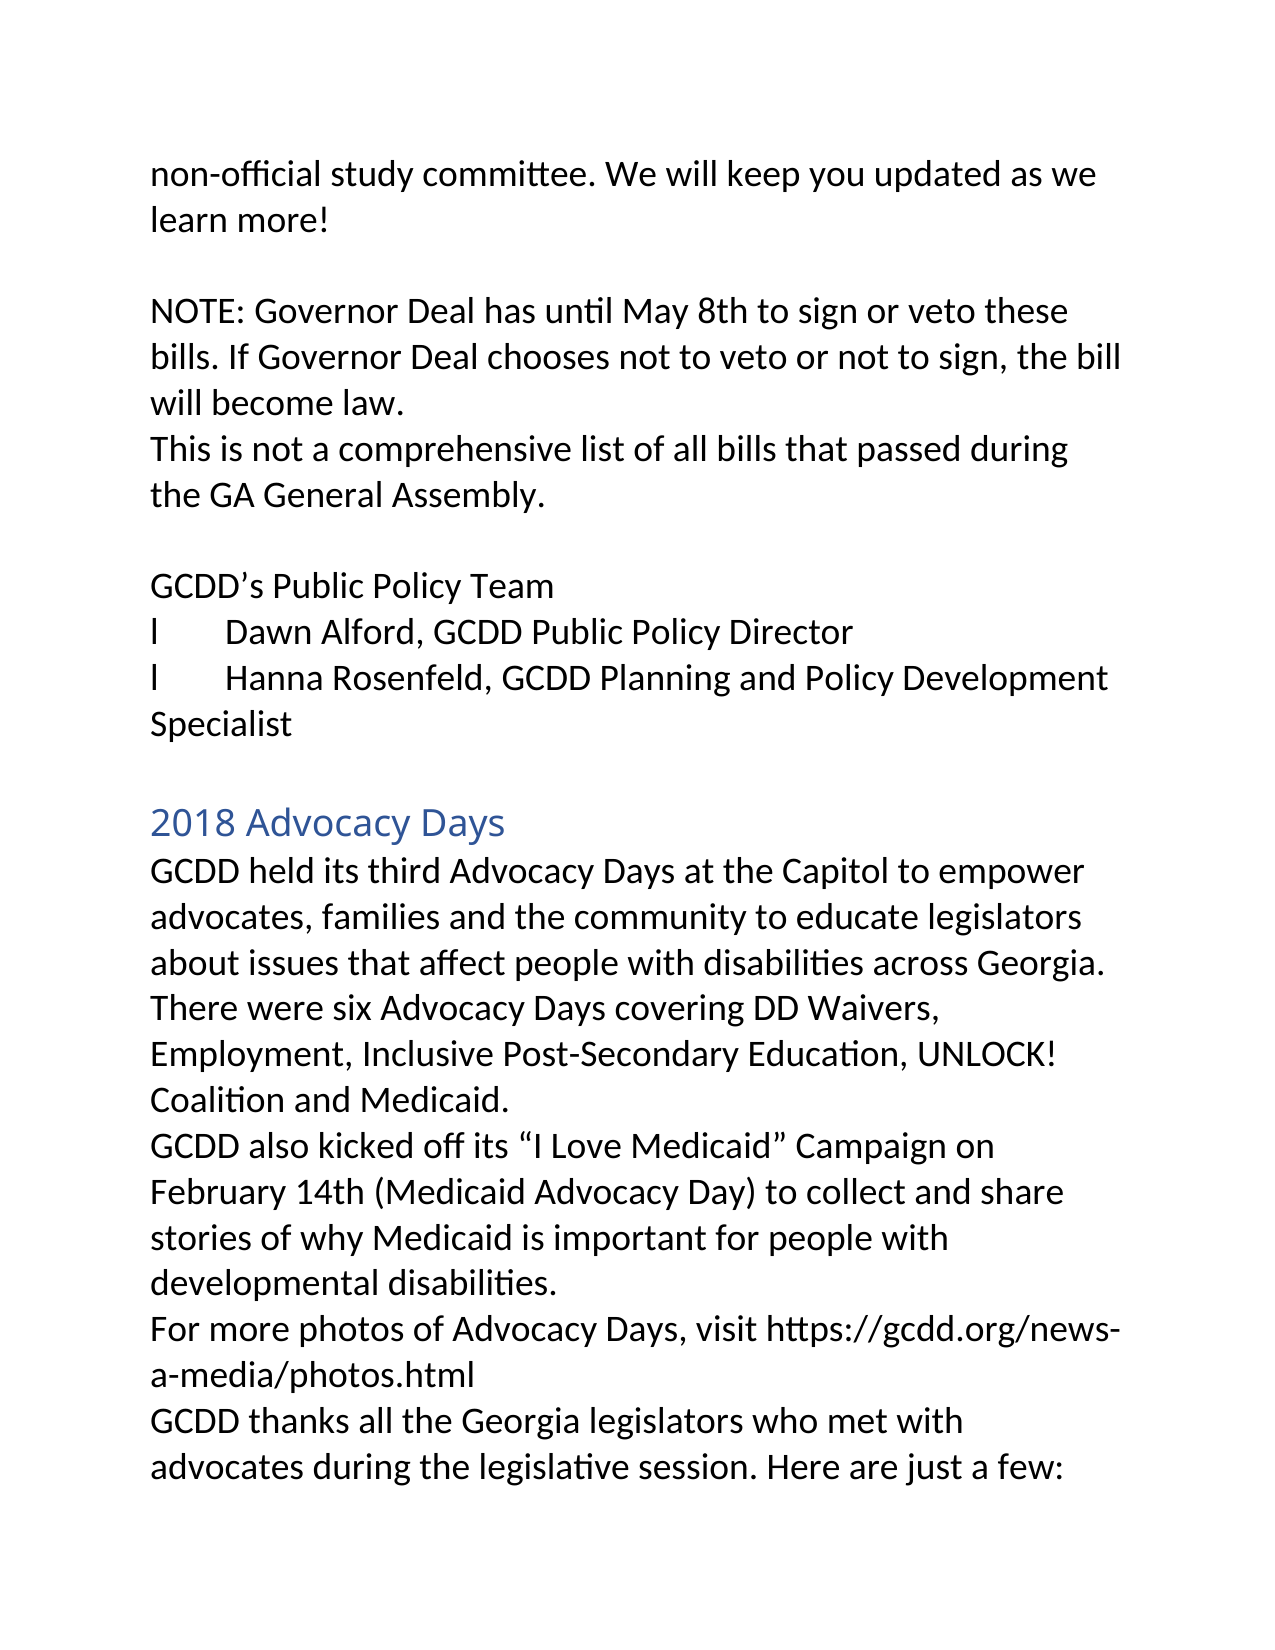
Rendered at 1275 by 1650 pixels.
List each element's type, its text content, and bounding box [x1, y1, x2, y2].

text GCDD also kicked off its “I Love Medicaid” Campaign on February 14th (Medicaid Advocacy Day) to collect and share stories of why Medicaid is important for people with developmental disabilities. [150, 1122, 1125, 1305]
text For more photos of Advocacy Days, visit https://gcdd.org/news-a-media/photos.html [150, 1305, 1125, 1397]
text This is not a comprehensive list of all bills that passed during the GA General Assembly. [150, 425, 1125, 517]
text l Hanna Rosenfeld, GCDD Planning and Policy Development Specialist [150, 654, 1125, 746]
text l Dawn Alford, GCDD Public Policy Director [150, 608, 1125, 654]
subtitle 2018 Advocacy Days [150, 796, 1125, 847]
text GCDD held its third Advocacy Days at the Capitol to empower advocates, families and the community to educate legislators about issues that affect people with disabilities across Georgia. There were six Advocacy Days covering DD Waivers, Employment, Inclusive Post-Secondary Education, UNLOCK! Coalition and Medicaid. [150, 847, 1125, 1122]
text GCDD’s Public Policy Team [150, 562, 1125, 608]
text GCDD thanks all the Georgia legislators who met with advocates during the legislative session. Here are just a few: [150, 1397, 1125, 1488]
text NOTE: Governor Deal has until May 8th to sign or veto these bills. If Governor Deal chooses not to veto or not to sign, the bill will become law. [150, 287, 1125, 425]
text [150, 150, 1125, 242]
